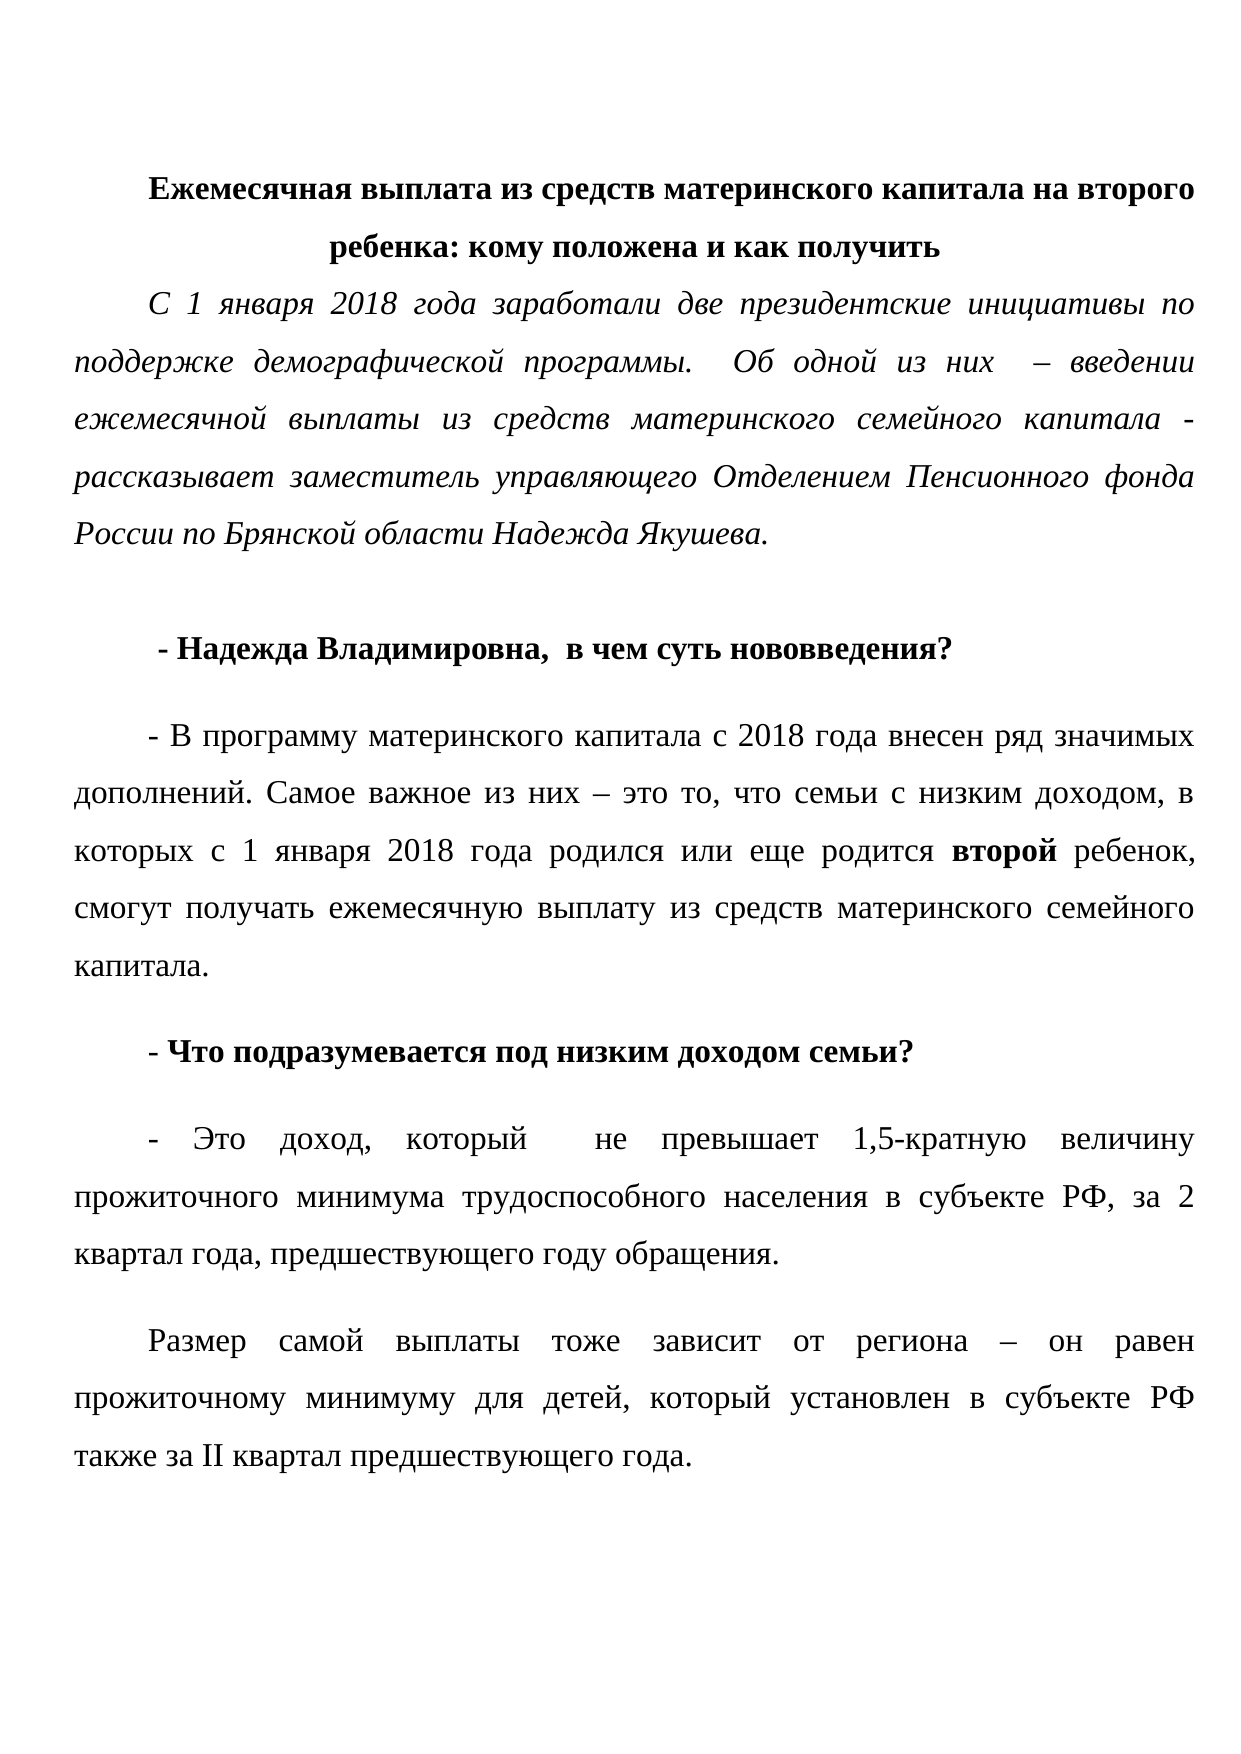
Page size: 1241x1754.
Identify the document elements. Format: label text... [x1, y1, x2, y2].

text Размер самой выплаты тоже зависит от региона – он равен прожиточному минимуму для детей, который установлен в субъекте РФ также за II квартал предшествующего года. [74, 1320, 1196, 1473]
text - Что подразумевается под низким доходом семьи? [74, 1032, 1196, 1070]
text С 1 января 2018 года заработали две президентские инициативы по поддержке демографической программы. Об одной из них – введении ежемесячной выплаты из средств материнского семейного капитала -рассказывает заместитель управляющего Отделением Пенсионного фонда России по Брянской области Надежда Якушева. [74, 283, 1196, 552]
text - В программу материнского капитала с 2018 года внесен ряд значимых дополнений. Самое важное из них – это то, что семьи с низким доходом, в которых с 1 января 2018 года родился или еще родится второй ребенок, смогут получать ежемесячную выплату из средств материнского семейного капитала. [74, 715, 1196, 983]
text Ежемесячная выплата из средств материнского капитала на второго ребенка: кому положена и как получить [74, 168, 1196, 264]
subtitle - Надежда Владимировна, в чем суть нововведения? [74, 628, 1196, 667]
text - Это доход, который не превышает 1,5-кратную величину прожиточного минимума трудоспособного населения в субъекте РФ, за 2 квартал года, предшествующего году обращения. [74, 1118, 1196, 1272]
